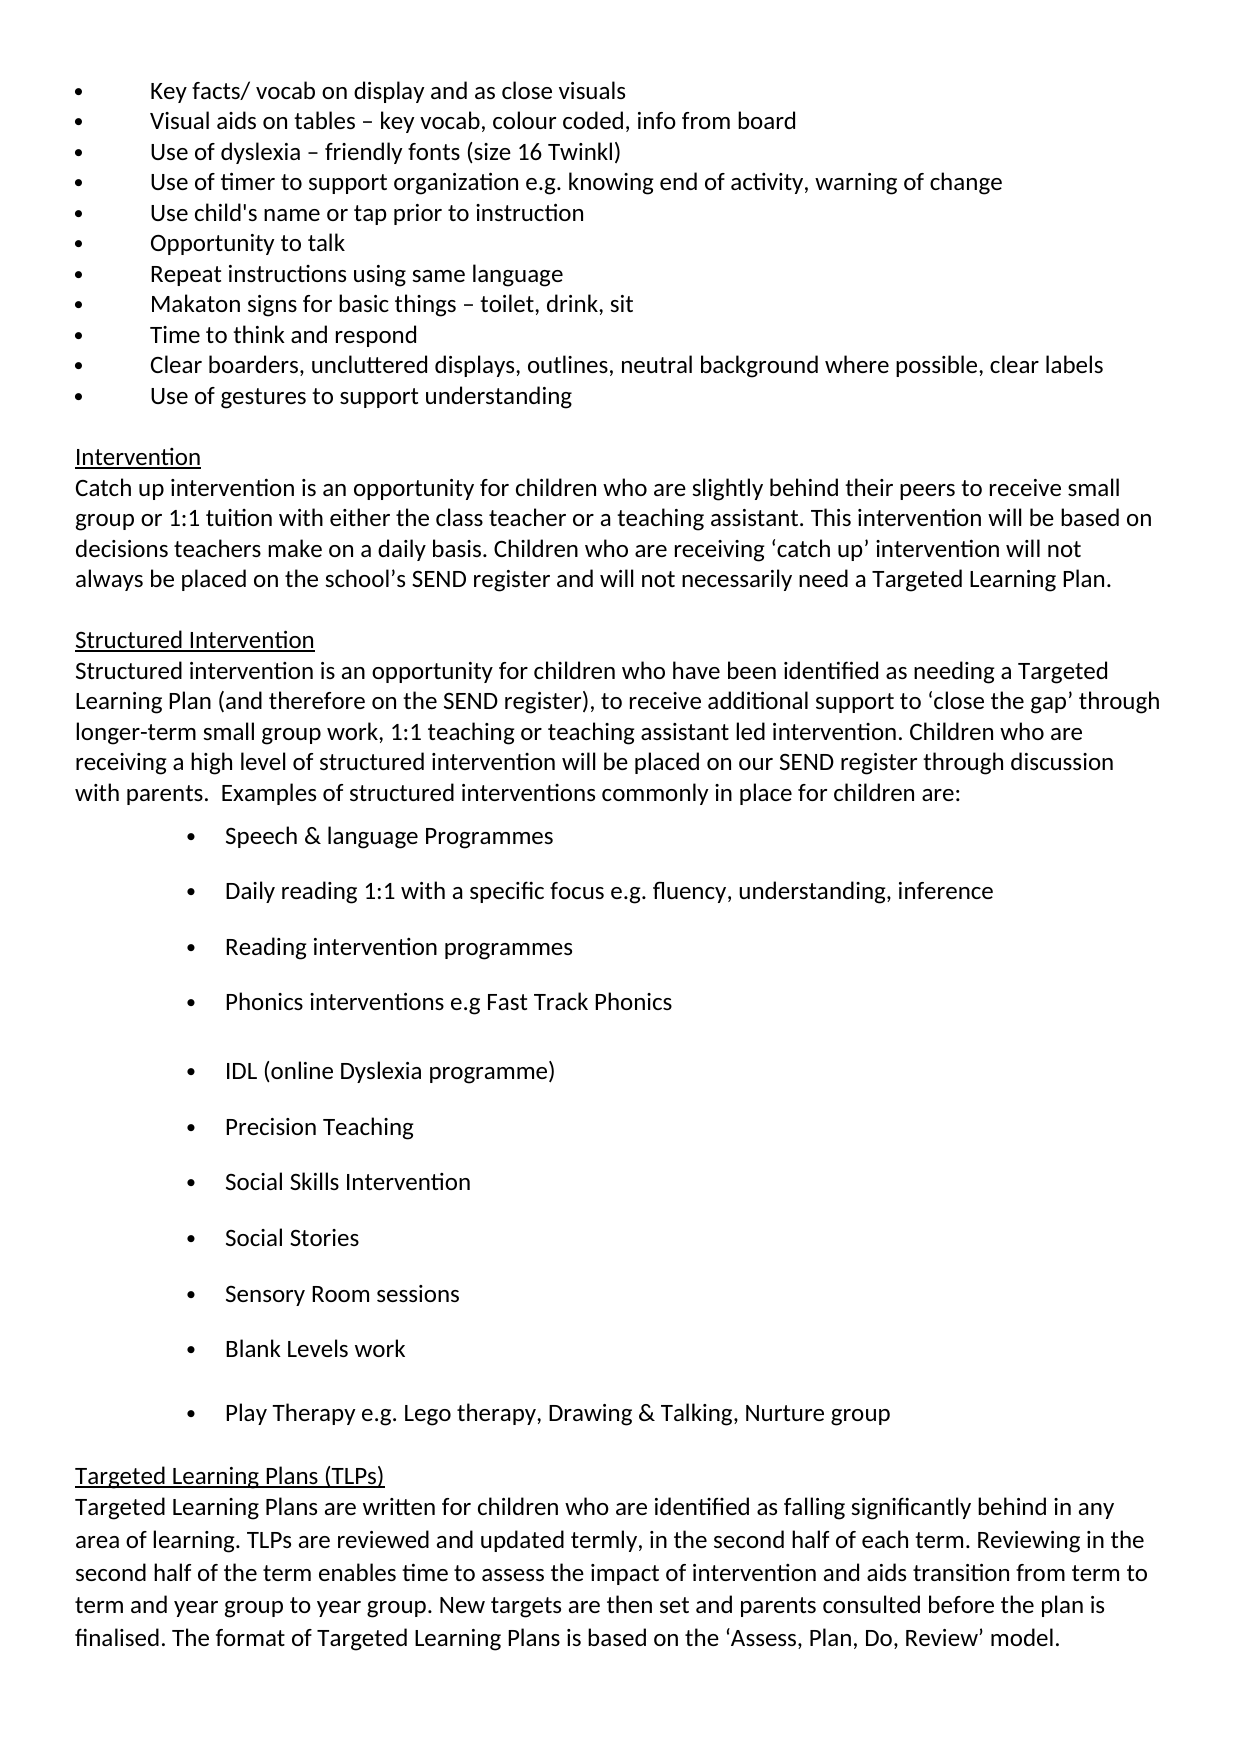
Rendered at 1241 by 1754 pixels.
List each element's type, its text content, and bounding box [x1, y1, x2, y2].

list Social Skills Intervention [187, 1167, 1165, 1197]
list Play Therapy e.g. Lego therapy, Drawing & Talking, Nurture group [187, 1397, 1165, 1427]
list Visual aids on tables – key vocab, colour coded, info from board [75, 106, 1165, 136]
list Makaton signs for basic things – toilet, drink, sit [75, 289, 1165, 319]
list Sensory Room sessions [187, 1278, 1165, 1308]
text Catch up intervention is an opportunity for children who are slightly behind their peers to receive small group or 1:1 tuition with either the class teacher or a teaching assistant. This intervention will be based on decisions teachers make on a daily basis. Children who are receiving ‘catch up’ intervention will not always be placed on the school’s SEND register and will not necessarily need a Targeted Learning Plan. [75, 472, 1165, 594]
list Targeted Learning Plans are written for children who are identified as falling significantly behind in any area of learning. TLPs are reviewed and updated termly, in the second half of each term. Reviewing in the second half of the term enables time to assess the impact of intervention and aids transition from term to term and year group to year group. New targets are then set and parents consulted before the plan is finalised. The format of Targeted Learning Plans is based on the ‘Assess, Plan, Do, Review’ model. [75, 1491, 1165, 1653]
text Structured intervention is an opportunity for children who have been identified as needing a Targeted Learning Plan (and therefore on the SEND register), to receive additional support to ‘close the gap’ through longer-term small group work, 1:1 teaching or teaching assistant led intervention. Children who are receiving a high level of structured intervention will be placed on our SEND register through discussion with parents. Examples of structured interventions commonly in place for children are: [75, 655, 1165, 807]
list Targeted Learning Plans (TLPs) [75, 1460, 1165, 1491]
list Speech & language Programmes [187, 820, 1165, 851]
list Opportunity to talk [75, 228, 1165, 258]
list IDL (online Dyslexia programme) [187, 1056, 1165, 1086]
list Reading intervention programmes [187, 931, 1165, 962]
list Blank Levels work [187, 1333, 1165, 1364]
list Time to think and respond [75, 319, 1165, 350]
text Intervention [75, 441, 1165, 472]
list Repeat instructions using same language [75, 258, 1165, 289]
list Use child's name or tap prior to instruction [75, 197, 1165, 228]
list Clear boarders, uncluttered displays, outlines, neutral background where possible, clear labels [75, 350, 1165, 380]
list Use of dyslexia – friendly fonts (size 16 Twinkl) [75, 136, 1165, 167]
list Use of gestures to support understanding [75, 380, 1165, 411]
list Daily reading 1:1 with a specific focus e.g. fluency, understanding, inference [187, 875, 1165, 906]
list Use of timer to support organization e.g. knowing end of activity, warning of change [75, 167, 1165, 197]
list Phonics interventions e.g Fast Track Phonics [187, 986, 1165, 1017]
list Precision Teaching [187, 1111, 1165, 1142]
text Structured Intervention [75, 624, 1165, 655]
list Social Stories [187, 1222, 1165, 1253]
list Key facts/ vocab on display and as close visuals [75, 75, 1165, 106]
